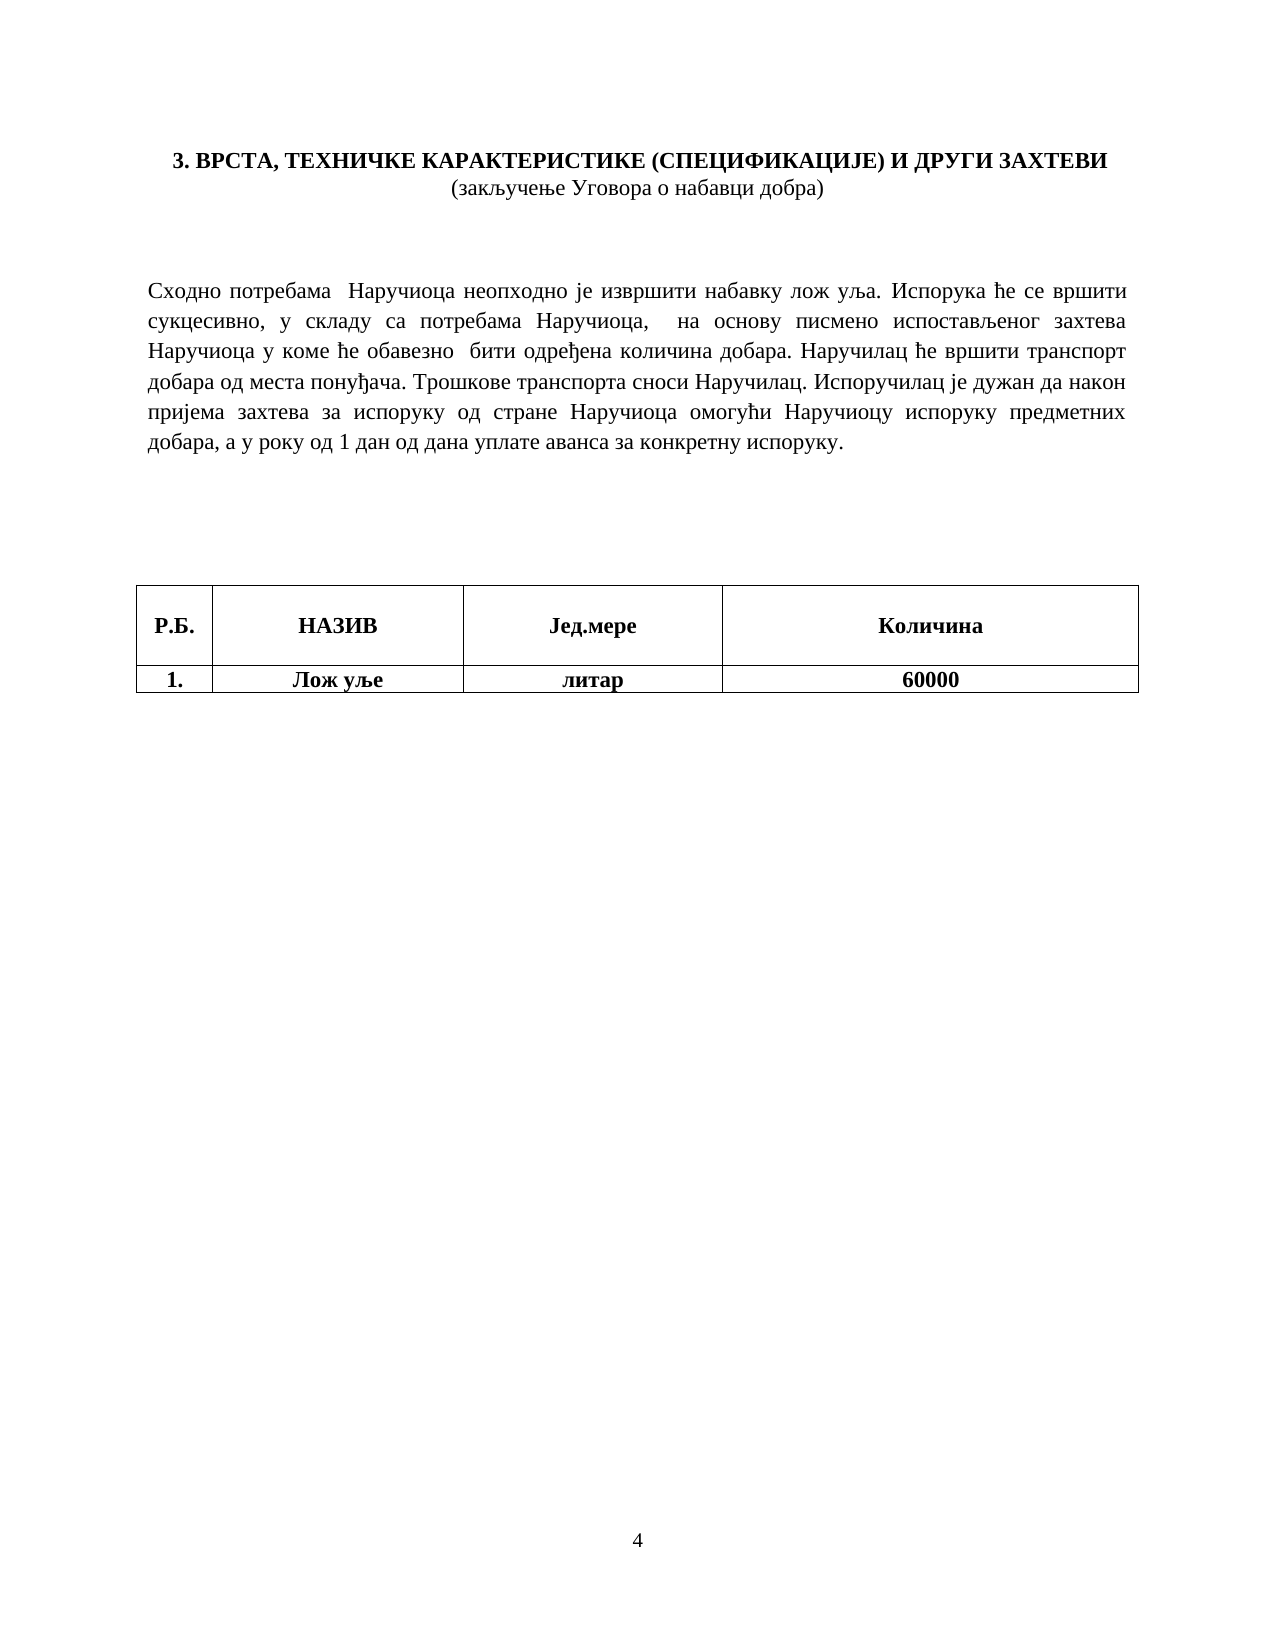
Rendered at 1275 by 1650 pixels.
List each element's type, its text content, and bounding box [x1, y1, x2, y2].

list Сходно потребама Наручиоца неопходно је извршити набавку лож уља. Испорука ће се вршити сукцесивно, у складу са потребама Наручиоца, на основу писмено испостављеног захтева Наручиоца у комe ће обавезно бити одређена количина добара. Наручилац ће вршити транспорт добара од места понуђача. Трошкове транспорта сноси Наручилац. Испоручилац је дужан да након пријема захтева за испоруку од стране Наручиоца омогући Наручиоцу испоруку предметних добара, а у року од 1 дан од дана уплате аванса за конкретну испоруку. [148, 277, 1127, 454]
text 3. ВРСТА, ТЕХНИЧКЕ КАРАКТЕРИСТИКЕ (СПЕЦИФИКАЦИЈЕ) И ДРУГИ ЗАХТЕВИ [148, 148, 1127, 174]
table_header Количина [723, 586, 1138, 665]
table_cell Лож уље [213, 666, 463, 692]
text (закључење Уговора о набавци добра) [148, 174, 1127, 200]
table_header Р.Б. [137, 586, 212, 665]
table_cell литар [464, 666, 722, 692]
table_header Јед.мере [464, 586, 722, 665]
table_header НАЗИВ [213, 586, 463, 665]
table_cell 60000 [723, 666, 1138, 692]
table_cell 1. [137, 666, 212, 692]
